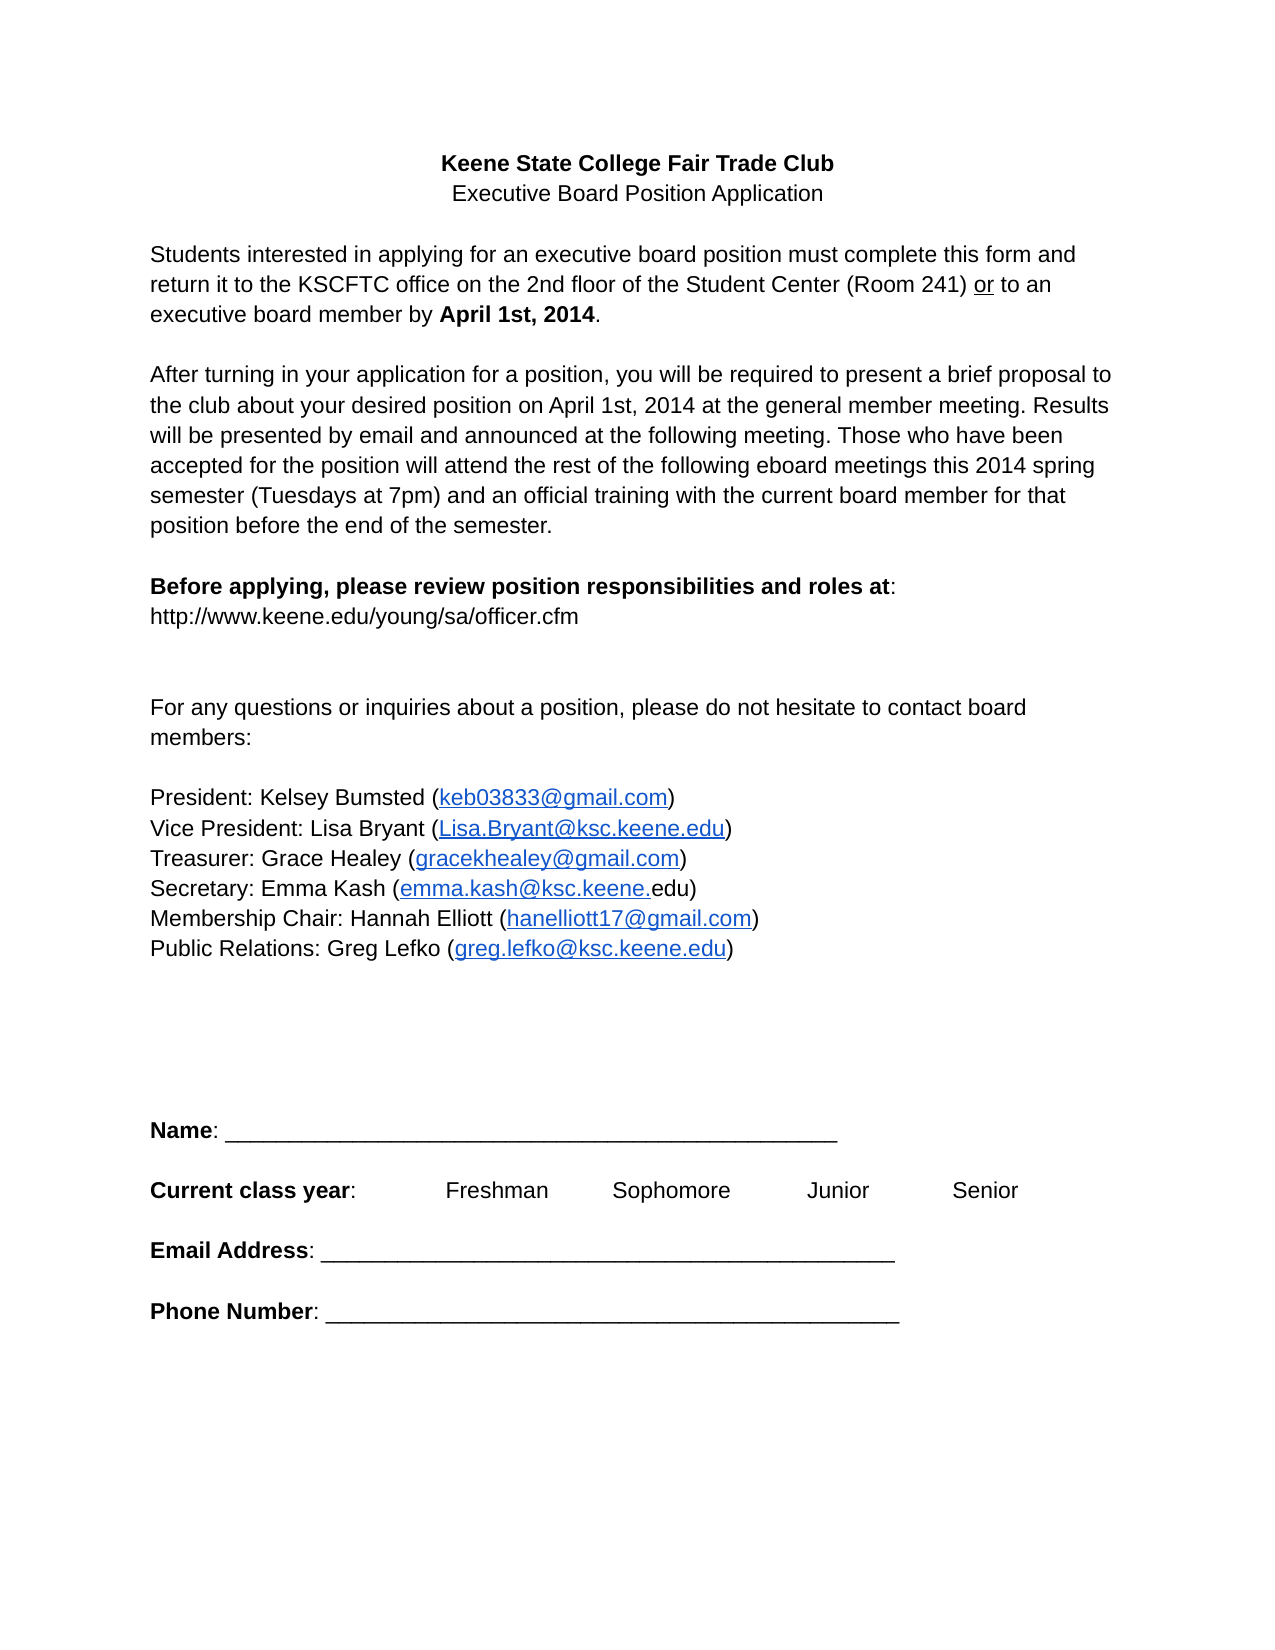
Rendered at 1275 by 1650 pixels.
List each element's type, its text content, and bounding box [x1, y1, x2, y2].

text Public Relations: Greg Lefko (greg.lefko@ksc.keene.edu) [150, 935, 1125, 962]
text For any questions or inquiries about a position, please do not hesitate to contact board members: [150, 694, 1125, 750]
text Name: ________________________________________________ [150, 1117, 1125, 1143]
text Current class year: Freshman Sophomore Junior Senior [150, 1177, 1125, 1203]
text President: Kelsey Bumsted (keb03833@gmail.com) [150, 784, 1125, 811]
text Membership Chair: Hannah Elliott (hanelliott17@gmail.com) [150, 905, 1125, 932]
text Before applying, please review position responsibilities and roles at: http://www.keene.edu/young/sa/officer.cfm [150, 573, 1125, 629]
text Students interested in applying for an executive board position must complete this form and return it to the KSCFTC office on the 2nd floor of the Student Center (Room 241) or to an executive board member by April 1st, 2014. [150, 241, 1125, 327]
text Vice President: Lisa Bryant (Lisa.Bryant@ksc.keene.edu) [150, 814, 1125, 841]
text Treasurer: Grace Healey (gracekhealey@gmail.com) [150, 845, 1125, 871]
text Keene State College Fair Trade Club [150, 150, 1125, 176]
text Email Address: _____________________________________________ Phone Number: _____________________________________________ [150, 1237, 1125, 1324]
text Secretary: Emma Kash (emma.kash@ksc.keene.edu) [150, 875, 1125, 901]
text After turning in your application for a position, you will be required to present a brief proposal to the club about your desired position on April 1st, 2014 at the general member meeting. Results will be presented by email and announced at the following meeting. Those who have been accepted for the position will attend the rest of the following eboard meetings this 2014 spring semester (Tuesdays at 7pm) and an official training with the current board member for that position before the end of the semester. [150, 361, 1125, 539]
text Executive Board Position Application [150, 180, 1125, 207]
